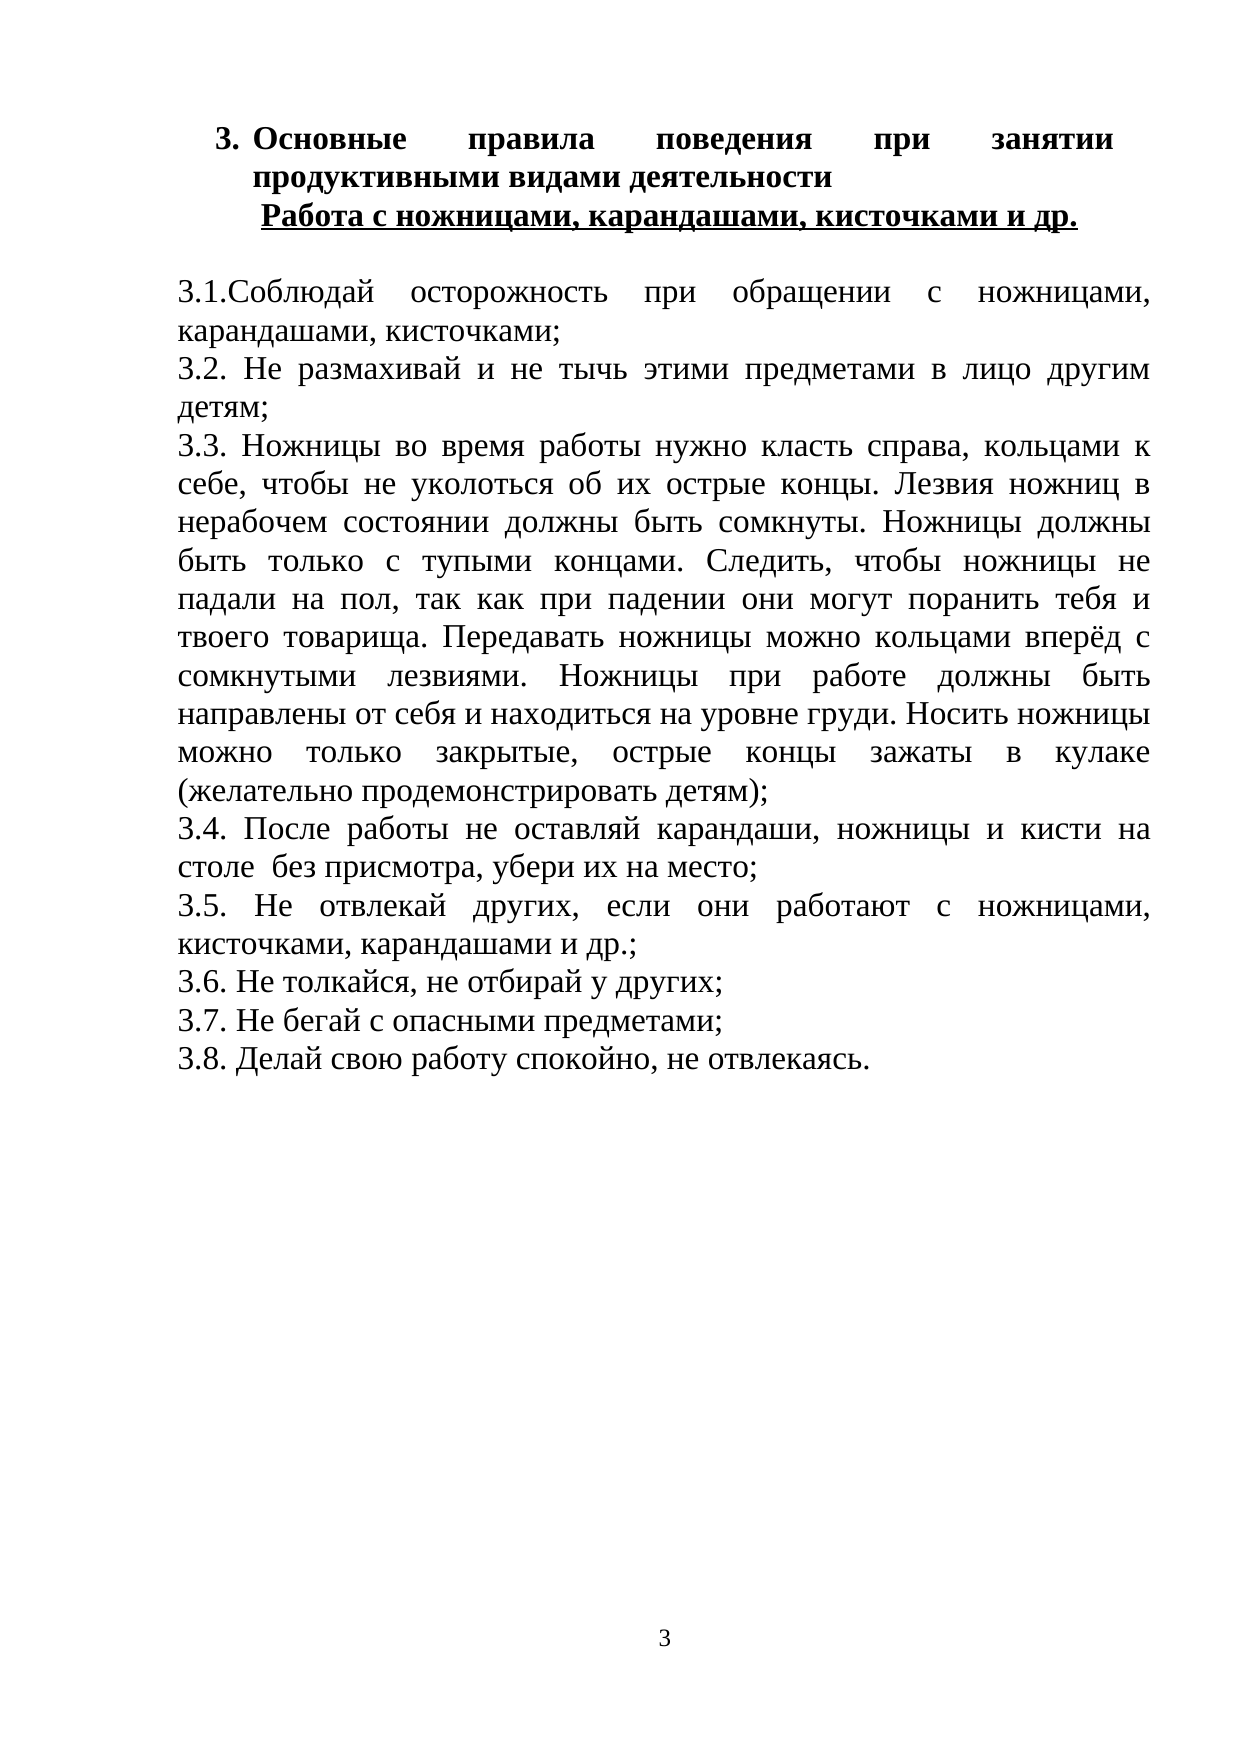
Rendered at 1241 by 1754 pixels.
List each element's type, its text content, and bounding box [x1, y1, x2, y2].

list Основные правила поведения при занятии продуктивными видами деятельности [215, 118, 1114, 195]
text 3.4. После работы не оставляй карандаши, ножницы и кисти на столе без присмотра, убери их на место; [177, 808, 1152, 885]
text 3.2. Не размахивай и не тычь этими предметами в лицо другим детям; [177, 348, 1152, 425]
text 3.5. Не отвлекай других, если они работают с ножницами, кисточками, карандашами и др.; [177, 885, 1152, 961]
text 3.6. Не толкайся, не отбирай у других; [177, 961, 1152, 1000]
text 3.7. Не бегай с опасными предметами; [177, 1000, 1152, 1038]
list Работа с ножницами, карандашами, кисточками и др. [252, 195, 1114, 233]
text 3.8. Делай свою работу спокойно, не отвлекаясь. [177, 1038, 1152, 1076]
text 3.3. Ножницы во время работы нужно класть справа, кольцами к себе, чтобы не уколоться об их острые концы. Лезвия ножниц в нерабочем состоянии должны быть сомкнуты. Ножницы должны быть только с тупыми концами. Следить, чтобы ножницы не падали на пол, так как при падении они могут поранить тебя и твоего товарища. Передавать ножницы можно кольцами вперёд с сомкнутыми лезвиями. Ножницы при работе должны быть направлены от себя и находиться на уровне груди. Носить ножницы можно только закрытые, острые концы зажаты в кулаке (желательно продемонстрировать детям); [177, 425, 1152, 808]
text 3.1.Соблюдай осторожность при обращении с ножницами, карандашами, кисточками; [177, 271, 1152, 348]
